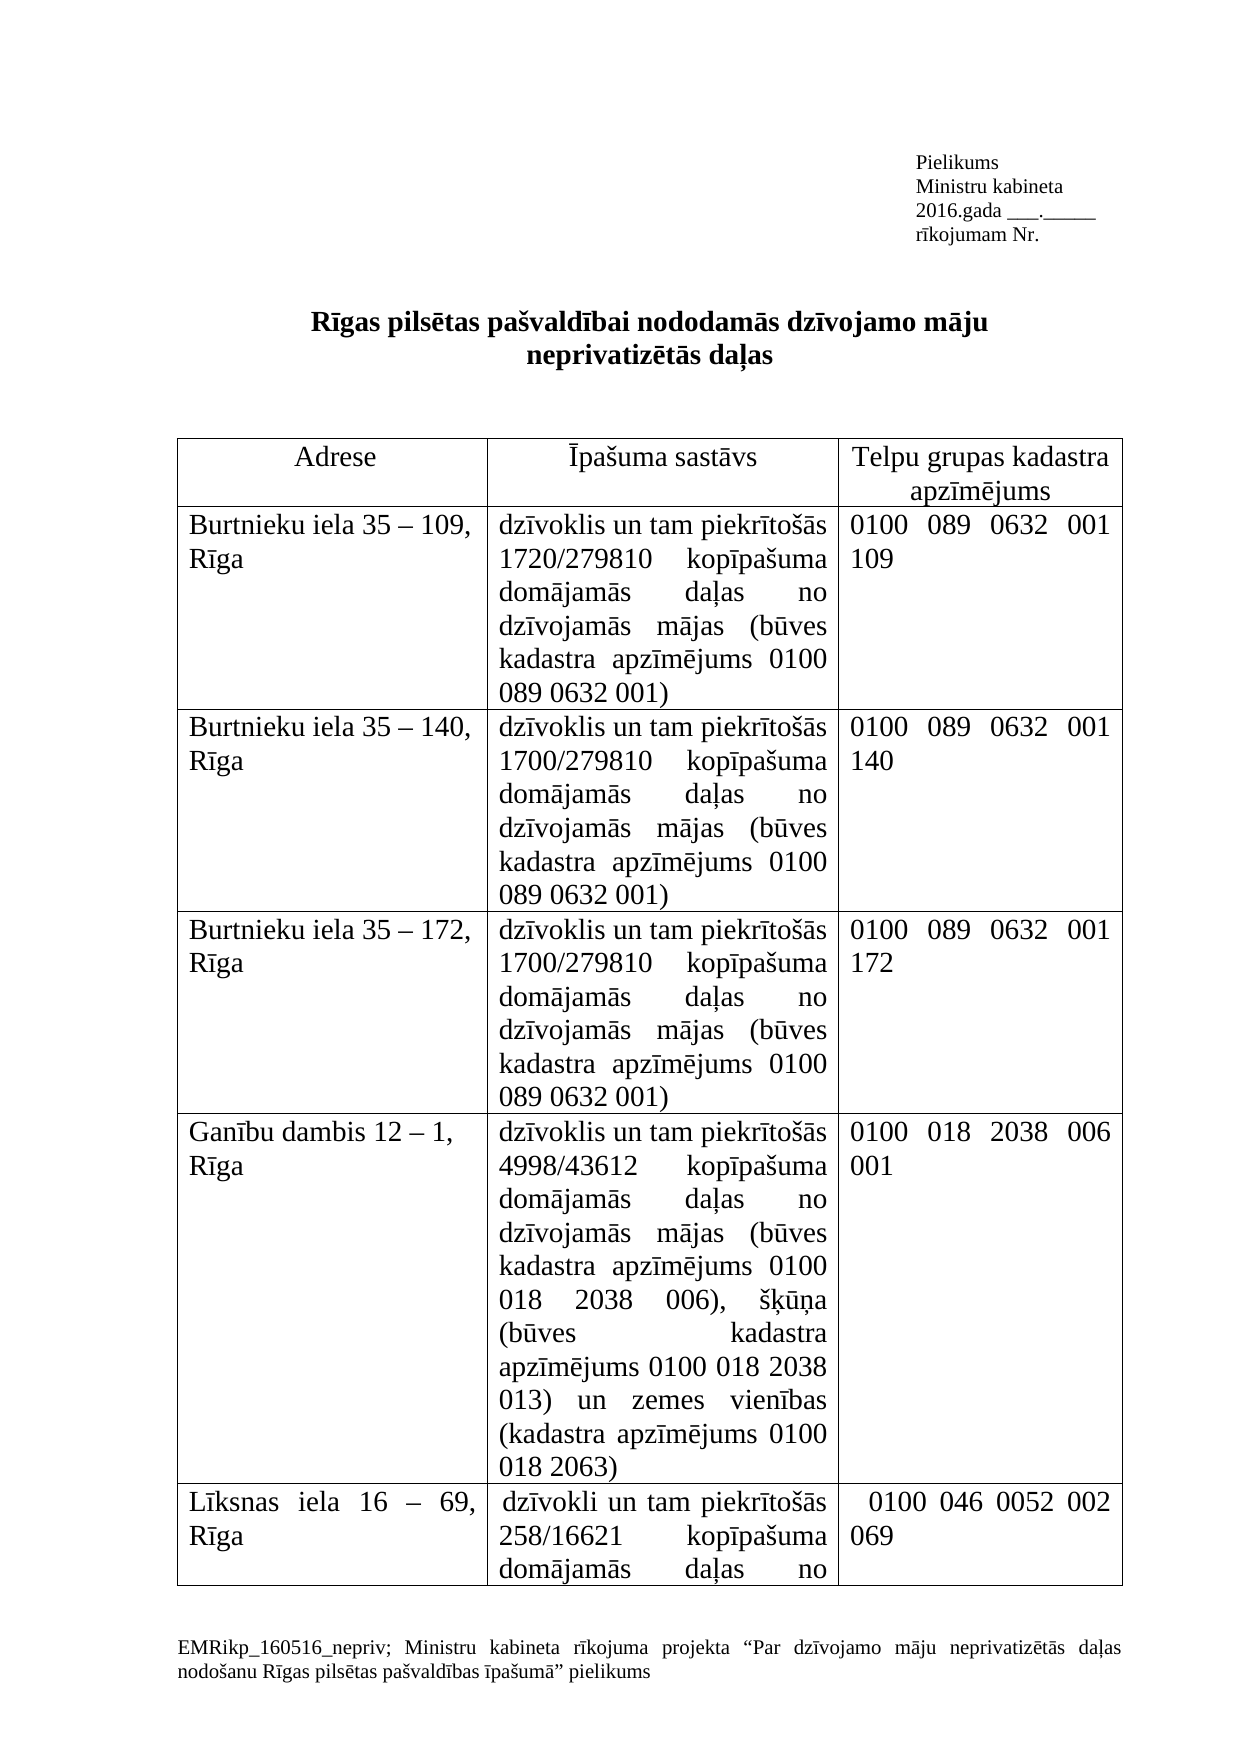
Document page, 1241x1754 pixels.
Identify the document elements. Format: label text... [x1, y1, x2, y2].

table_cell dzīvoklis un tam piekrītošās 1700/279810 kopīpašuma domājamās daļas no dzīvojamās mājas (būves kadastra apzīmējums 0100 089 0632 001) [488, 912, 838, 1113]
table_header Īpašuma sastāvs [488, 439, 838, 506]
table_cell Burtnieku iela 35 – 140, Rīga [178, 710, 487, 911]
list rīkojumam Nr. [856, 222, 1122, 246]
list Ministru kabineta [856, 174, 1122, 198]
text Rīgas pilsētas pašvaldībai nododamās dzīvojamo māju [177, 304, 1122, 337]
table_cell dzīvoklis un tam piekrītošās 1720/279810 kopīpašuma domājamās daļas no dzīvojamās mājas (būves kadastra apzīmējums 0100 089 0632 001) [488, 507, 838, 708]
table_cell Ganību dambis 12 – 1, Rīga [178, 1114, 487, 1483]
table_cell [488, 1484, 838, 1585]
table_cell Burtnieku iela 35 – 109, Rīga [178, 507, 487, 708]
subtitle Pielikums [856, 150, 1122, 174]
table_cell 0100 089 0632 001 172 [839, 912, 1122, 1113]
text neprivatizētās daļas [177, 337, 1122, 371]
table_cell dzīvoklis un tam piekrītošās 4998/43612 kopīpašuma domājamās daļas no dzīvojamās mājas (būves kadastra apzīmējums 0100 018 2038 006), šķūņa (būves kadastra apzīmējums 0100 018 2038 013) un zemes vienības (kadastra apzīmējums 0100 018 2063) [488, 1114, 838, 1483]
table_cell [178, 1484, 487, 1585]
table_header Adrese [178, 439, 487, 506]
list 2016.gada ___._____ [856, 198, 1122, 222]
table_cell 0100 089 0632 001 140 [839, 710, 1122, 911]
table_cell 0100 089 0632 001 109 [839, 507, 1122, 708]
table_cell 0100 018 2038 006 001 [839, 1114, 1122, 1483]
table_cell Burtnieku iela 35 – 172, Rīga [178, 912, 487, 1113]
table_cell dzīvoklis un tam piekrītošās 1700/279810 kopīpašuma domājamās daļas no dzīvojamās mājas (būves kadastra apzīmējums 0100 089 0632 001) [488, 710, 838, 911]
table_header Telpu grupas kadastra apzīmējums [839, 439, 1122, 506]
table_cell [839, 1484, 1122, 1585]
